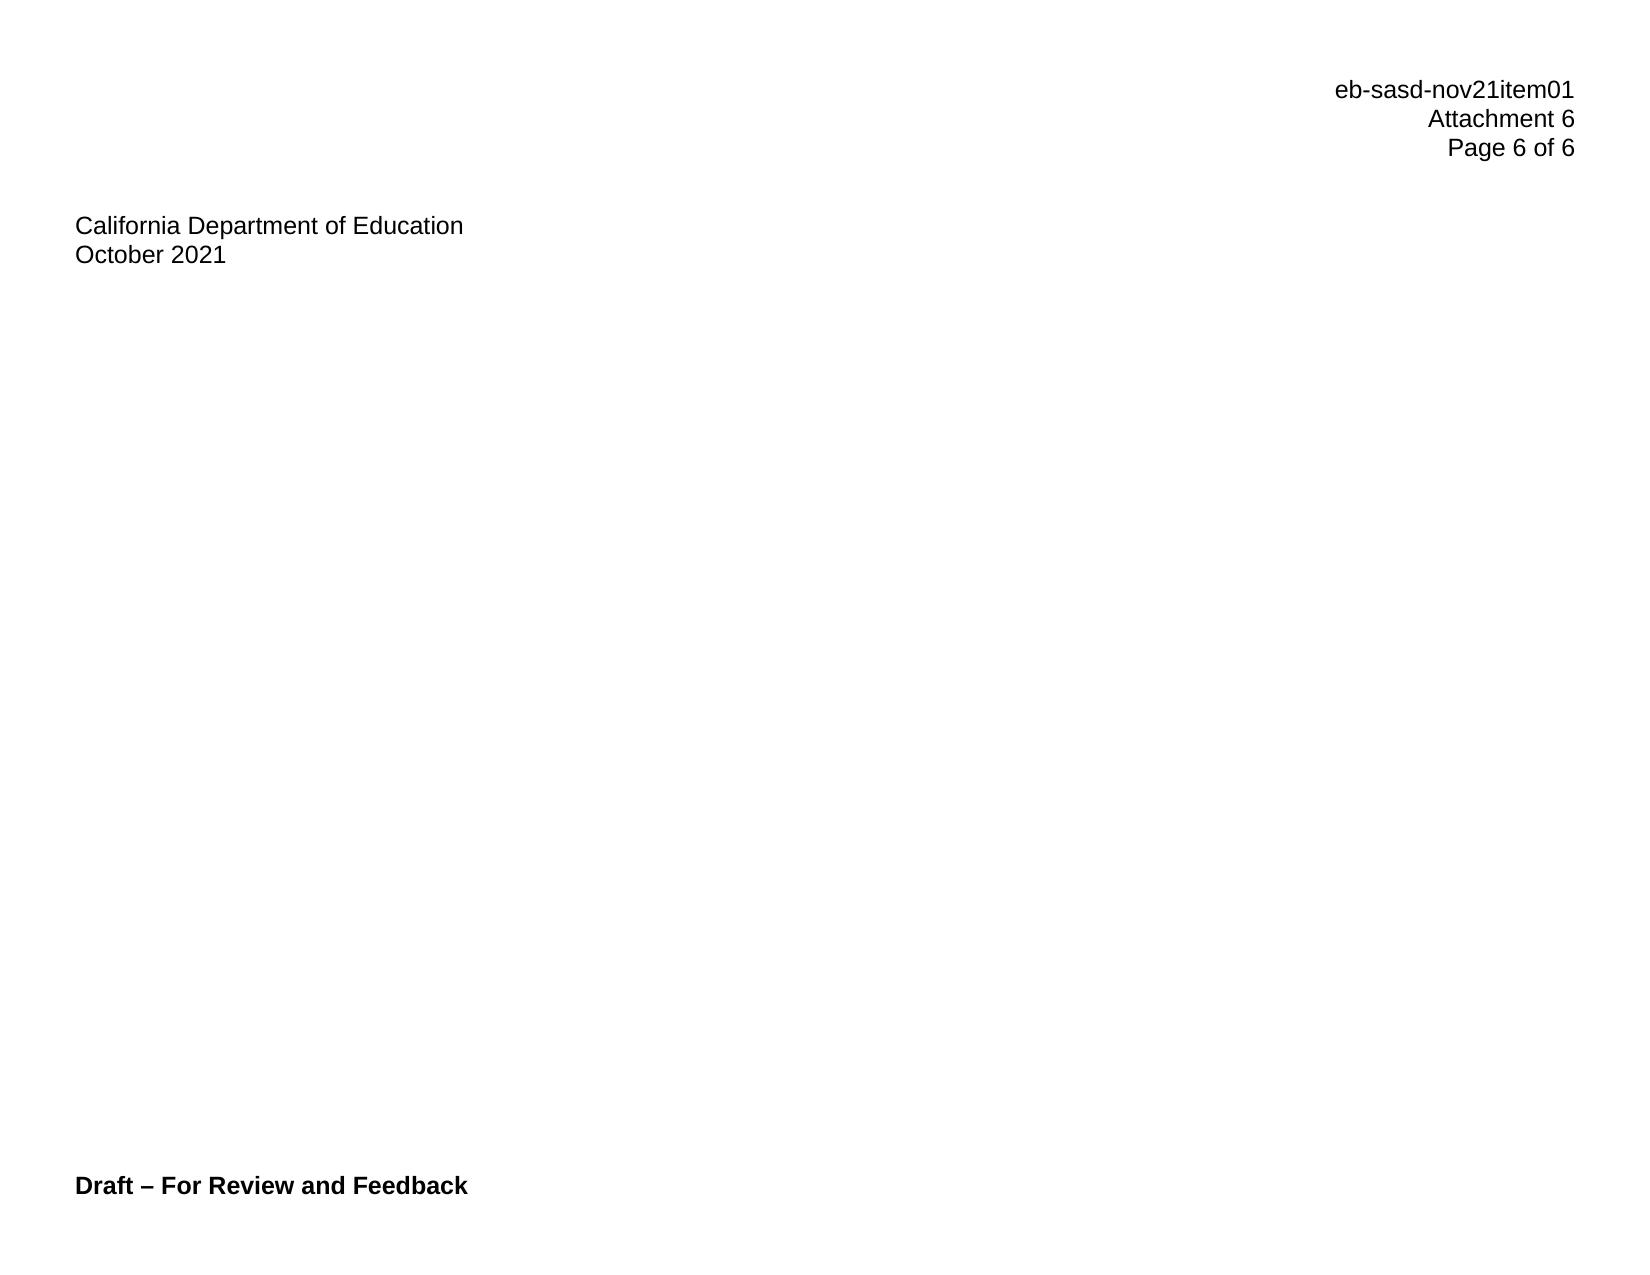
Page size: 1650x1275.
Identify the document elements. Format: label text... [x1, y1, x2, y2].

text October 2021 [75, 240, 1575, 269]
text California Department of Education [75, 211, 1575, 240]
